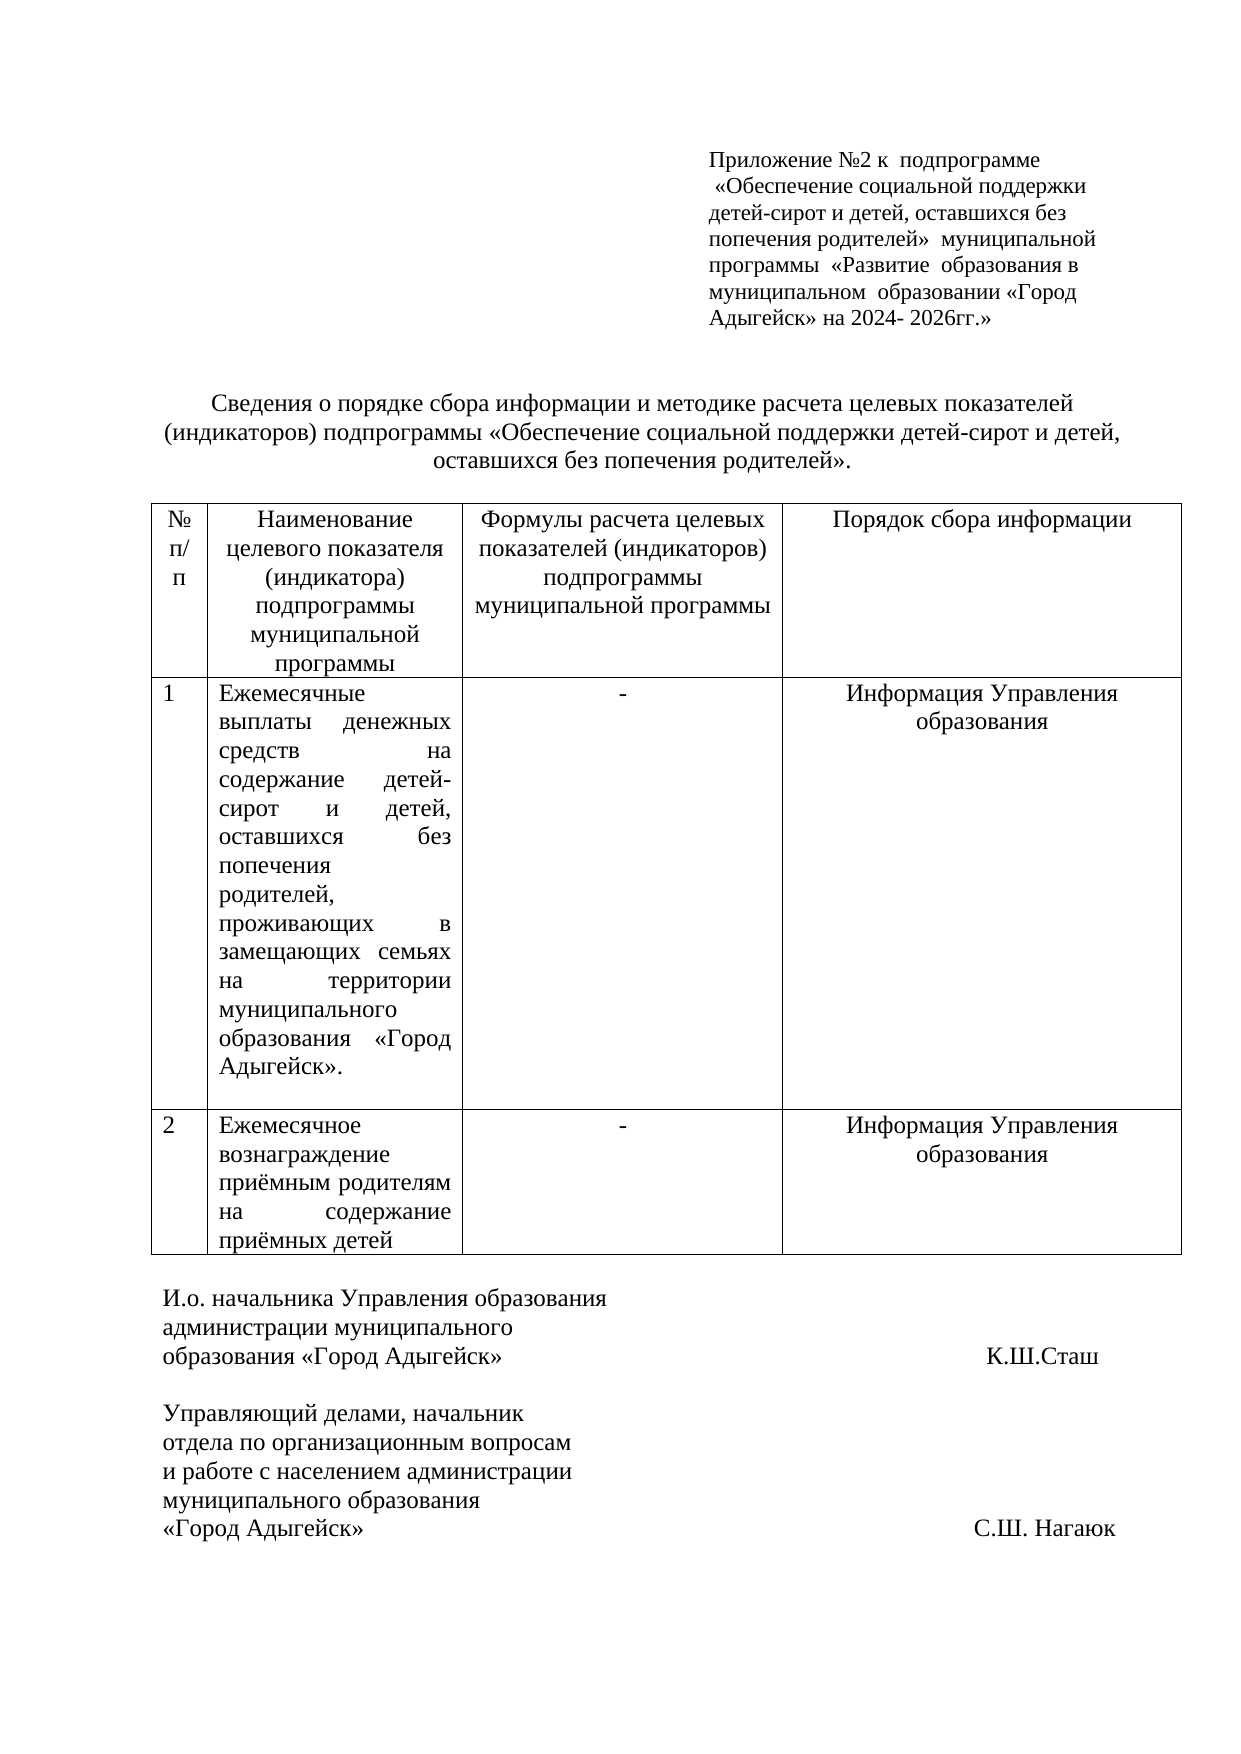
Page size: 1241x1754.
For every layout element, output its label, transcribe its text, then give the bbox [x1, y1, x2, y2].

text отдела по организационным вопросам [162, 1427, 1122, 1456]
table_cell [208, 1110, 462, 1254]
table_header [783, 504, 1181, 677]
text и работе с населением администрации [162, 1456, 1122, 1485]
text «Обеспечение социальной поддержки детей-сирот и детей, оставшихся без попечения родителей» муниципальной программы «Развитие образования в муниципальном образовании «Город Адыгейск» на 2024- 2026гг.» [709, 172, 1122, 331]
text И.о. начальника Управления образования [162, 1283, 1122, 1312]
text Сведения о порядке сбора информации и методике расчета целевых показателей (индикаторов) подпрограммы «Обеспечение социальной поддержки детей-сирот и детей, оставшихся без попечения родителей». [162, 388, 1122, 474]
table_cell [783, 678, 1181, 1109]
text Приложение №2 к подпрограмме [709, 146, 1122, 172]
text муниципального образования [162, 1485, 1122, 1513]
text образования «Город Адыгейск» К.Ш.Сташ [162, 1341, 1122, 1370]
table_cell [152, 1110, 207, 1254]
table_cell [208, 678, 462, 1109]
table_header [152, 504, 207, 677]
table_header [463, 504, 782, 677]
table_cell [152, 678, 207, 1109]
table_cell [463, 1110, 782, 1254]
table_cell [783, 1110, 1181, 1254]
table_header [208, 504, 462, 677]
text «Город Адыгейск» С.Ш. Нагаюк [162, 1513, 1122, 1542]
text Управляющий делами, начальник [162, 1398, 1122, 1427]
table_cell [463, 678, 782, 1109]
text администрации муниципального [162, 1312, 1122, 1341]
